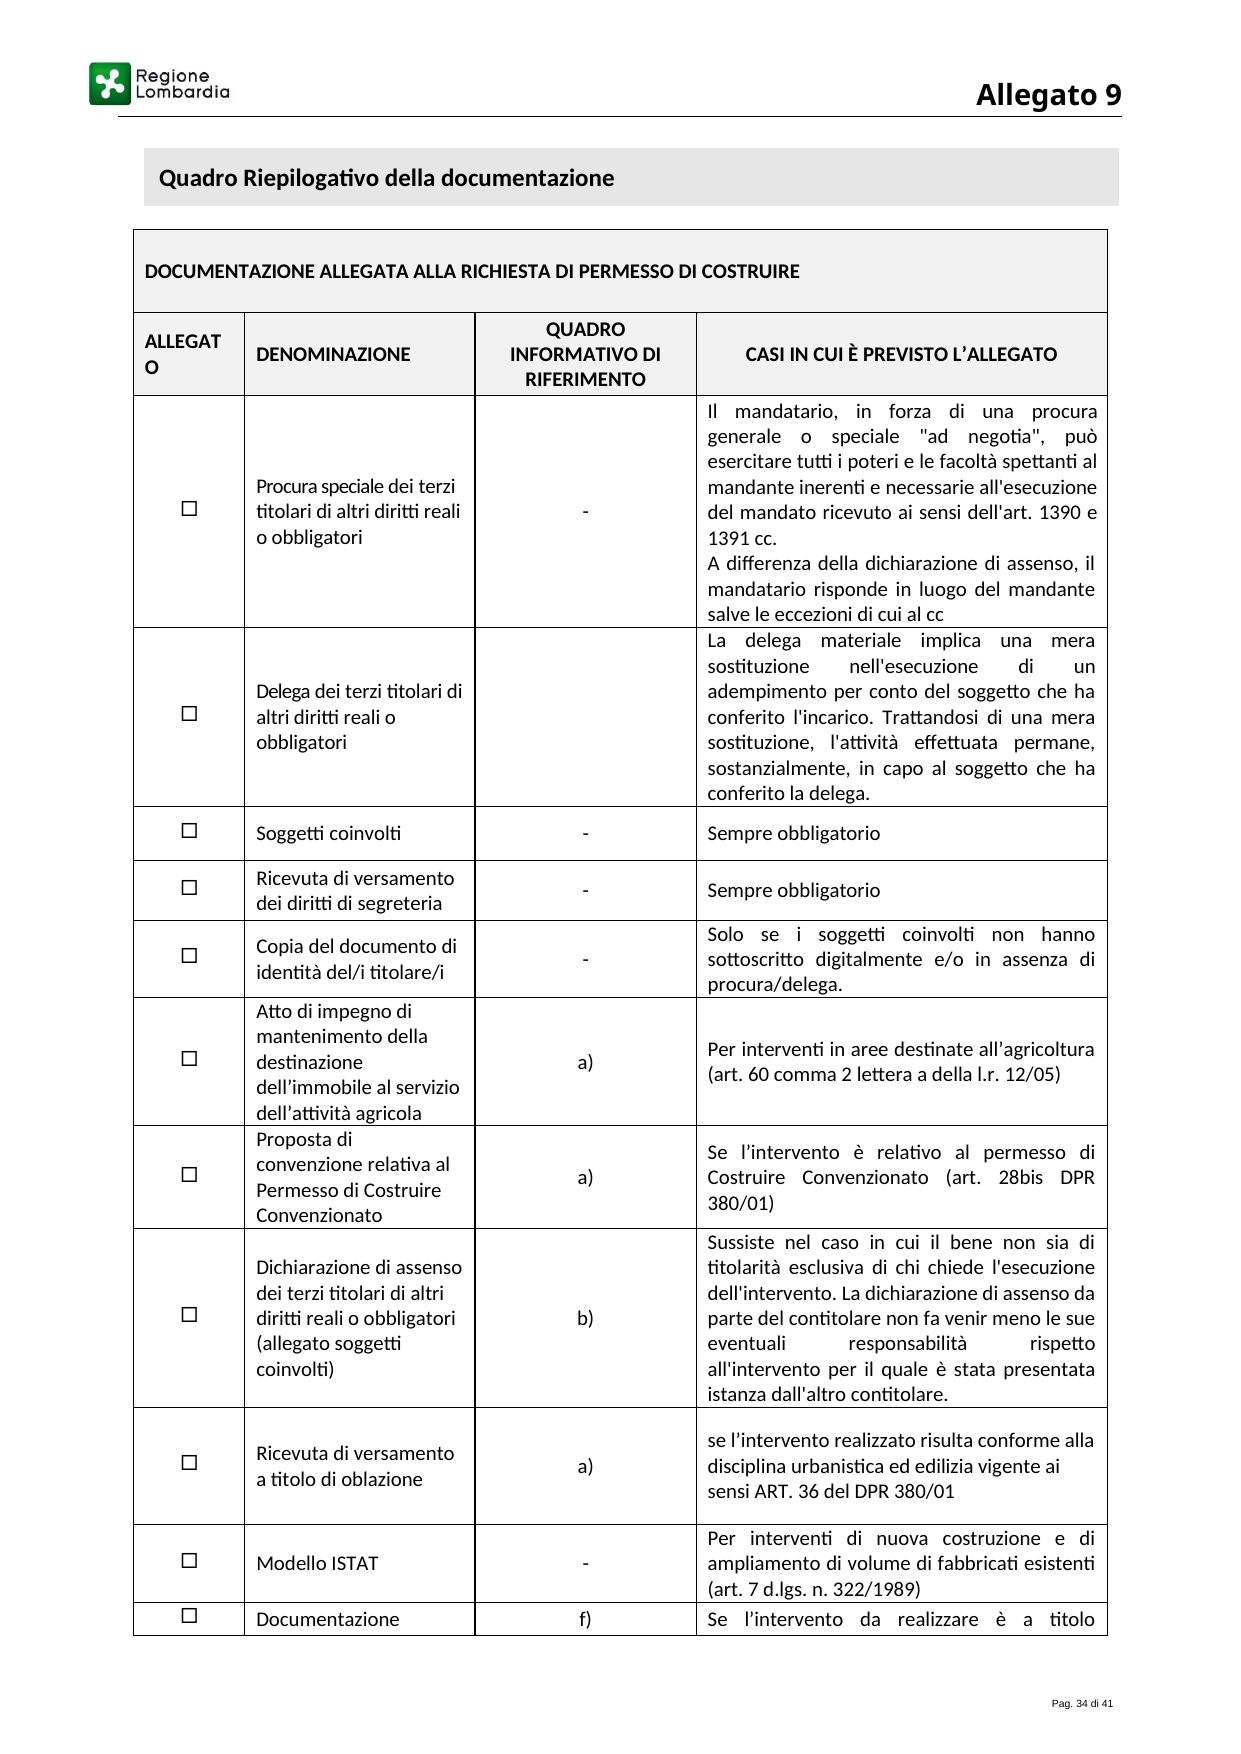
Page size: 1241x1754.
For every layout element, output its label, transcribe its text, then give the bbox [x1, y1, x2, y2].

picture [75, 50, 242, 118]
table_cell Per interventi di nuova costruzione e di ampliamento di volume di fabbricati esistenti (art. 7 d.lgs. n. 322/1989) [697, 1525, 1107, 1602]
table_cell Procura speciale dei terzi titolari di altri diritti reali o obbligatori [245, 396, 474, 627]
table_cell b) [476, 1229, 696, 1407]
table_cell Per interventi in aree destinate all’agricoltura (art. 60 comma 2 lettera a della l.r. 12/05) [697, 998, 1107, 1125]
table_cell [134, 1525, 244, 1602]
table_cell La delega materiale implica una mera sostituzione nell'esecuzione di un adempimento per conto del soggetto che ha conferito l'incarico. Trattandosi di una mera sostituzione, l'attività effettuata permane, sostanzialmente, in capo al soggetto che ha conferito la delega. [697, 628, 1107, 806]
table_cell Solo se i soggetti coinvolti non hanno sottoscritto digitalmente e/o in assenza di procura/delega. [697, 921, 1107, 997]
table_cell Proposta di convenzione relativa al Permesso di Costruire Convenzionato [245, 1126, 474, 1228]
table_cell Sempre obbligatorio [697, 861, 1107, 920]
table_cell Copia del documento di identità del/i titolare/i [245, 921, 474, 997]
table_cell [134, 1408, 244, 1523]
table_cell Il mandatario, in forza di una procura generale o speciale "ad negotia", può esercitare tutti i poteri e le facoltà spettanti al mandante inerenti e necessarie all'esecuzione del mandato ricevuto ai sensi dell'art. 1390 e 1391 cc. A differenza della dichiarazione di assenso, il mandatario risponde in luogo del mandante salve le eccezioni di cui al cc [697, 396, 1107, 627]
table_cell a) [476, 1126, 696, 1228]
table_cell QUADRO INFORMATIVO DI RIFERIMENTO [476, 313, 696, 395]
table_cell [134, 861, 244, 920]
table_cell [134, 628, 244, 806]
table_cell [134, 1603, 244, 1635]
table_cell DENOMINAZIONE [245, 313, 474, 395]
table_cell ALLEGATO [134, 313, 244, 395]
table_cell Ricevuta di versamento dei diritti di segreteria [245, 861, 474, 920]
table_cell [134, 1126, 244, 1228]
table_header DOCUMENTAZIONE ALLEGATA ALLA RICHIESTA DI PERMESSO DI COSTRUIRE [134, 230, 1107, 312]
table_header Quadro Riepilogativo della documentazione [144, 148, 1119, 206]
table_cell - [476, 396, 696, 627]
table_cell Modello ISTAT [245, 1525, 474, 1602]
table_cell Ricevuta di versamento a titolo di oblazione [245, 1408, 474, 1523]
table_cell Sussiste nel caso in cui il bene non sia di titolarità esclusiva di chi chiede l'esecuzione dell'intervento. La dichiarazione di assenso da parte del contitolare non fa venir meno le sue eventuali responsabilità rispetto all'intervento per il quale è stata presentata istanza dall'altro contitolare. [697, 1229, 1107, 1407]
table_cell [134, 396, 244, 627]
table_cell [245, 1603, 474, 1635]
table_cell se l’intervento realizzato risulta conforme alla disciplina urbanistica ed edilizia vigente ai sensi ART. 36 del DPR 380/01 [697, 1408, 1107, 1523]
table_cell [134, 998, 244, 1125]
table_cell [134, 1229, 244, 1407]
table_cell a) [476, 998, 696, 1125]
table_cell Atto di impegno di mantenimento della destinazione dell’immobile al servizio dell’attività agricola [245, 998, 474, 1125]
table_cell f) [476, 1603, 696, 1635]
table_cell CASI IN CUI È PREVISTO L’ALLEGATO [697, 313, 1107, 395]
table_cell - [476, 861, 696, 920]
table_cell [134, 807, 244, 859]
table_cell [476, 628, 696, 806]
table_cell [134, 921, 244, 997]
table_cell Se l’intervento è relativo al permesso di Costruire Convenzionato (art. 28bis DPR 380/01) [697, 1126, 1107, 1228]
table_cell - [476, 1525, 696, 1602]
table_cell Dichiarazione di assenso dei terzi titolari di altri diritti reali o obbligatori (allegato soggetti coinvolti) [245, 1229, 474, 1407]
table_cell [697, 1603, 1107, 1635]
table_cell - [476, 921, 696, 997]
table_cell Delega dei terzi titolari di altri diritti reali o obbligatori [245, 628, 474, 806]
table_cell - [476, 807, 696, 859]
table_cell Soggetti coinvolti [245, 807, 474, 859]
table_cell Sempre obbligatorio [697, 807, 1107, 859]
table_cell a) [476, 1408, 696, 1523]
